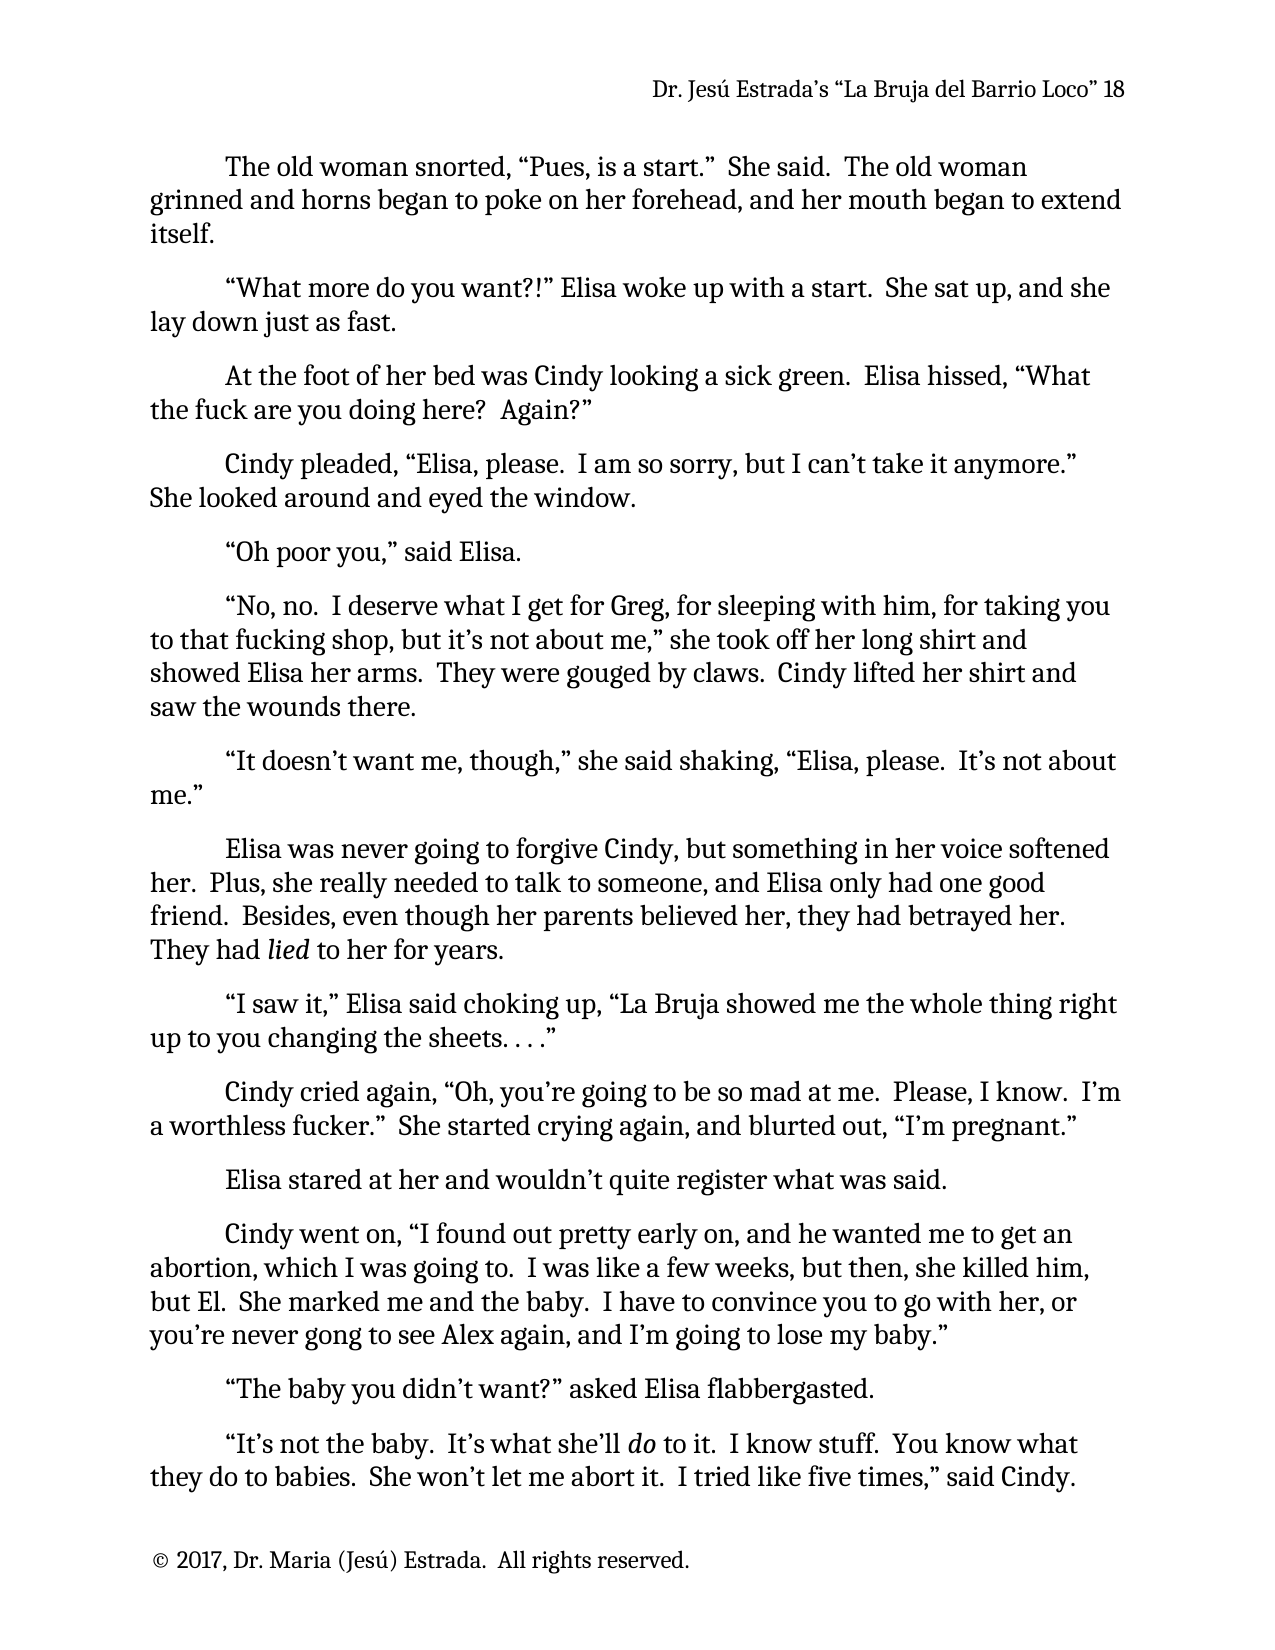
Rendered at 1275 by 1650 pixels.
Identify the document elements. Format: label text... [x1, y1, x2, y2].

text “I saw it,” Elisa said choking up, “La Bruja showed me the whole thing right up to you changing the sheets. . . .” [150, 987, 1125, 1054]
text Cindy cried again, “Oh, you’re going to be so mad at me. Please, I know. I’m a worthless fucker.” She started crying again, and blurted out, “I’m pregnant.” [150, 1075, 1125, 1142]
text “What more do you want?!” Elisa woke up with a start. She sat up, and she lay down just as fast. [150, 271, 1125, 338]
text Elisa was never going to forgive Cindy, but something in her voice softened her. Plus, she really needed to talk to someone, and Elisa only had one good friend. Besides, even though her parents believed her, they had betrayed her. They had lied to her for years. [150, 832, 1125, 967]
text Cindy went on, “I found out pretty early on, and he wanted me to get an abortion, which I was going to. I was like a few weeks, but then, she killed him, but El. She marked me and the baby. I have to convince you to go with her, or you’re never gong to see Alex again, and I’m going to lose my baby.” [150, 1218, 1125, 1352]
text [150, 1427, 1125, 1494]
text Elisa stared at her and wouldn’t quite register what was said. [150, 1163, 1125, 1197]
text “The baby you didn’t want?” asked Elisa flabbergasted. [150, 1373, 1125, 1406]
text The old woman snorted, “Pues, is a start.” She said. The old woman grinned and horns began to poke on her forehead, and her mouth began to extend itself. [150, 150, 1125, 251]
text “Oh poor you,” said Elisa. [150, 535, 1125, 569]
text Cindy pleaded, “Elisa, please. I am so sorry, but I can’t take it anymore.” She looked around and eyed the window. [150, 447, 1125, 514]
text “It doesn’t want me, though,” she said shaking, “Elisa, please. It’s not about me.” [150, 744, 1125, 812]
text “No, no. I deserve what I get for Greg, for sleeping with him, for taking you to that fucking shop, but it’s not about me,” she took off her long shirt and showed Elisa her arms. They were gouged by claws. Cindy lifted her shirt and saw the wounds there. [150, 589, 1125, 724]
text At the foot of her bed was Cindy looking a sick green. Elisa hissed, “What the fuck are you doing here? Again?” [150, 359, 1125, 426]
